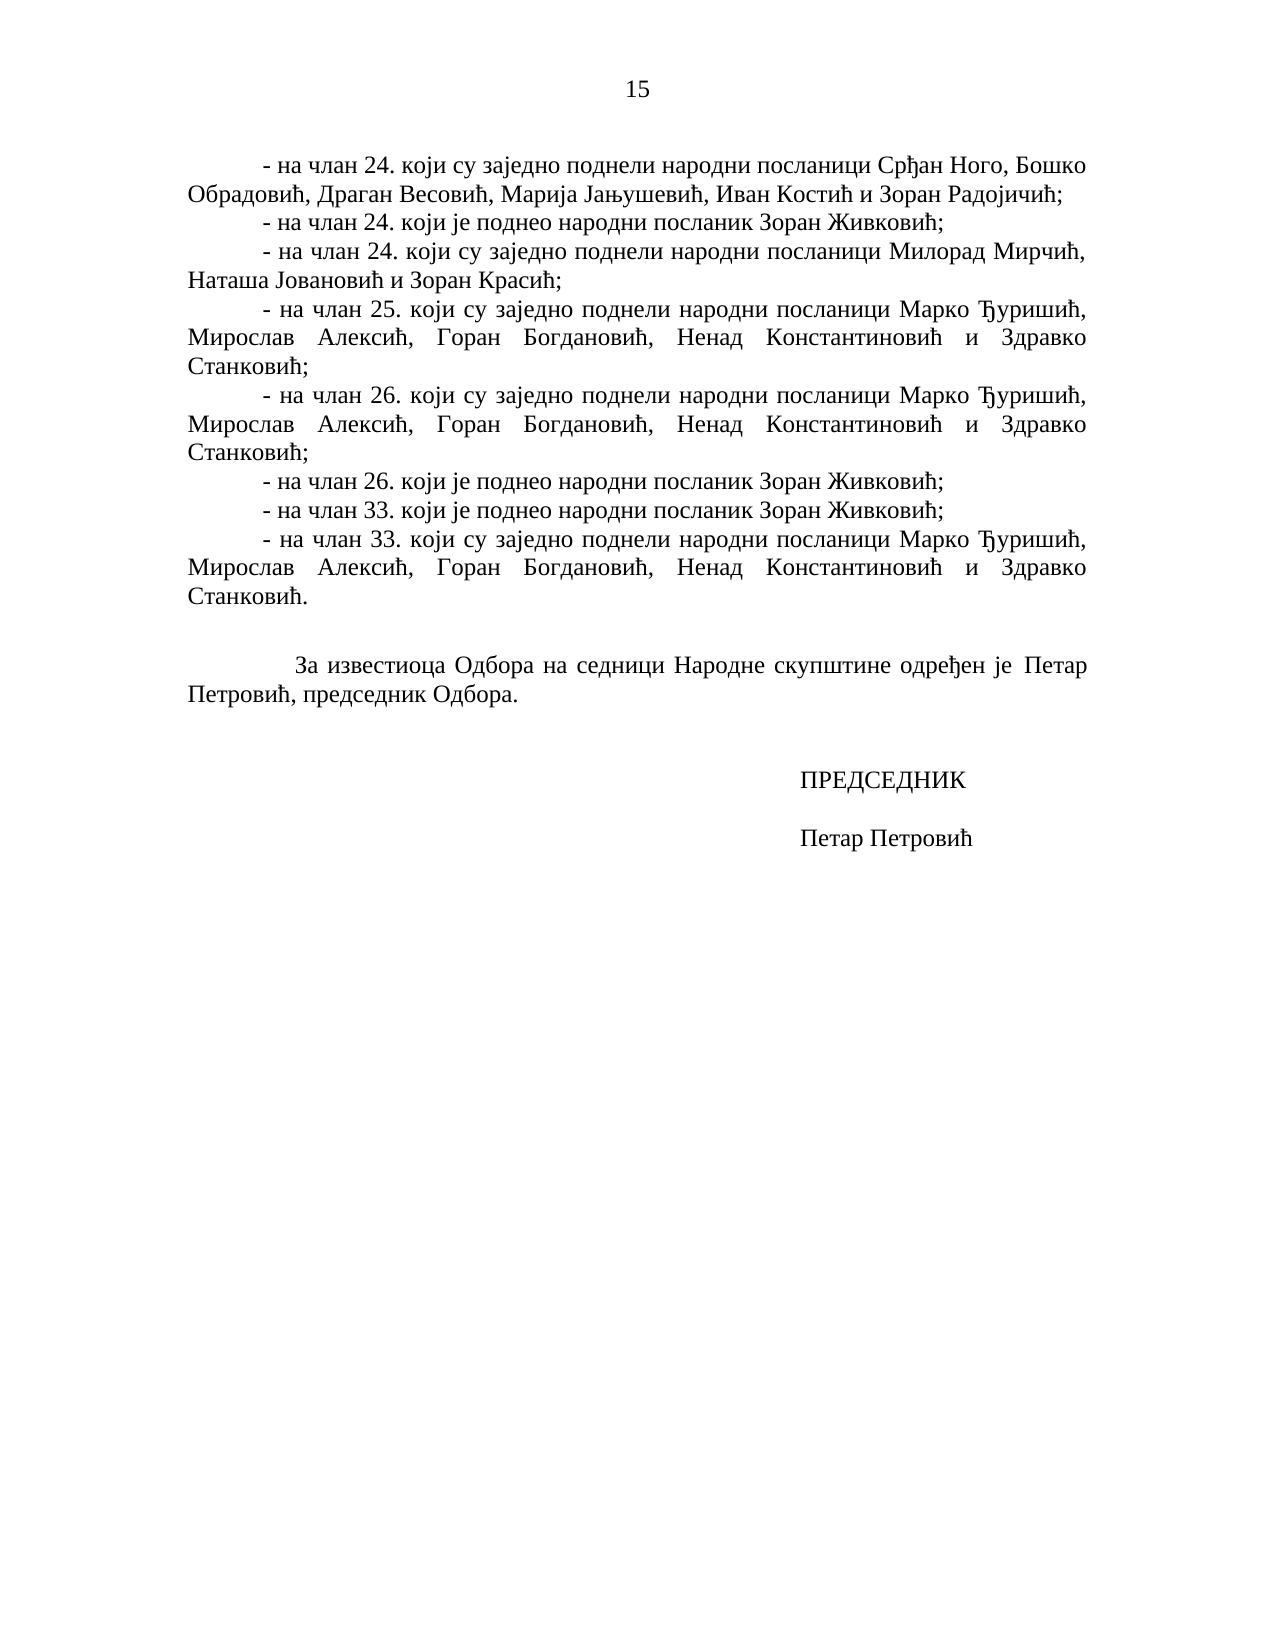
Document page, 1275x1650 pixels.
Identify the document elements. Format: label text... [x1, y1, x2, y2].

text - на члан 24. који су заједно поднели народни посланици Милорад Мирчић, Наташа Јовановић и Зоран Красић; [187, 236, 1087, 294]
text - на члан 25. који су заједно поднели народни посланици Марко Ђуришић, Мирослав Алексић, Горан Богдановић, Ненад Константиновић и Здравко Станковић; [187, 294, 1087, 380]
text - на члан 33. који је поднео народни посланик Зоран Живковић; [187, 495, 1087, 524]
text За известиоца Одбора на седници Народне скупштине одређен је Петар Петровић, председник Одбора. [187, 651, 1087, 708]
text - на члан 26. који је поднео народни посланик Зоран Живковић; [187, 466, 1087, 495]
text - на члан 33. који су заједно поднели народни посланици Марко Ђуришић, Мирослав Алексић, Горан Богдановић, Ненад Константиновић и Здравко Станковић. [187, 524, 1087, 610]
text ПРЕДСЕДНИК [712, 766, 1087, 794]
text Петар Петровић [187, 823, 1087, 852]
text - на члан 24. који је поднео народни посланик Зоран Живковић; [187, 207, 1087, 236]
text - на члан 26. који су заједно поднели народни посланици Марко Ђуришић, Мирослав Алексић, Горан Богдановић, Ненад Константиновић и Здравко Станковић; [187, 380, 1087, 466]
text - на члан 24. који су заједно поднели народни посланици Срђан Ного, Бошко Обрадовић, Драган Весовић, Марија Јањушевић, Иван Костић и Зоран Радојичић; [187, 150, 1087, 207]
